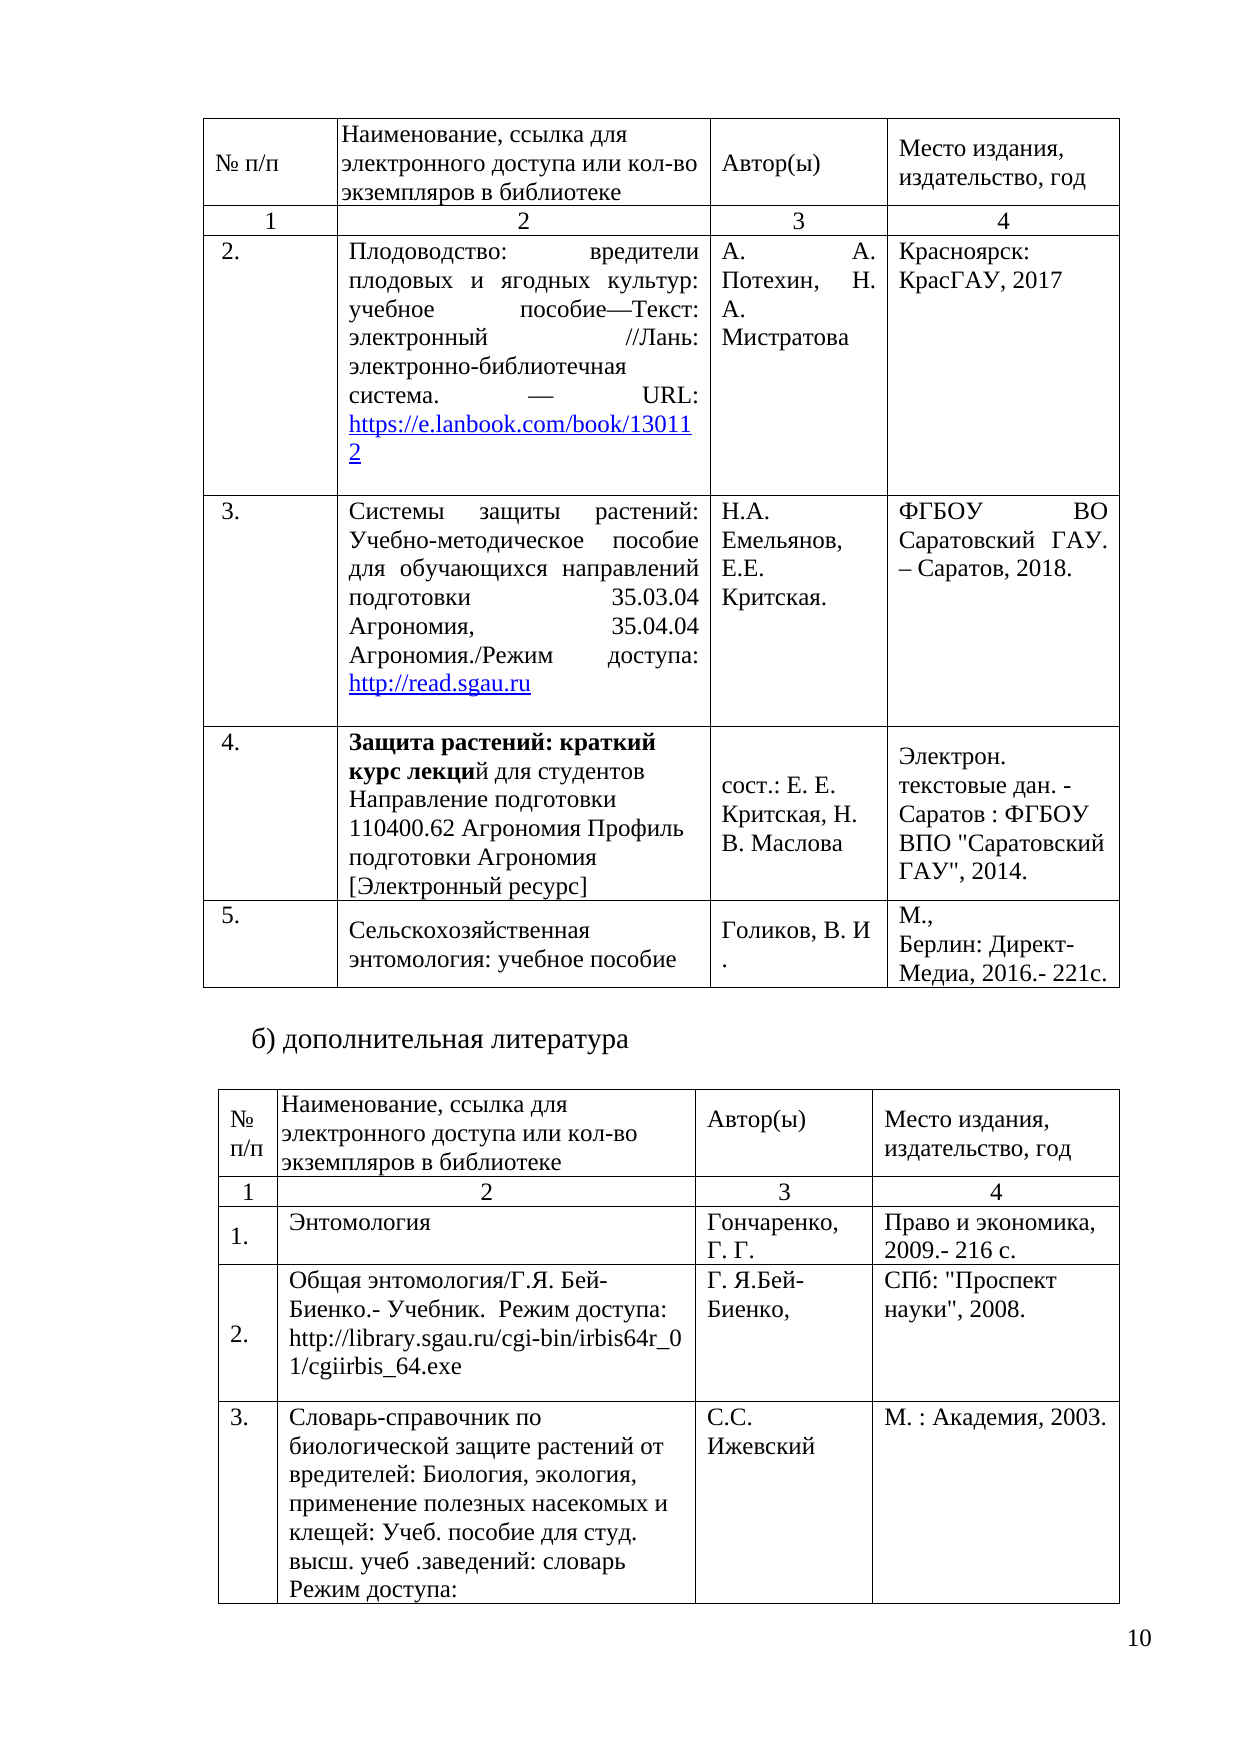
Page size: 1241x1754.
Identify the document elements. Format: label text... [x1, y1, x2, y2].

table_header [338, 119, 710, 205]
table_header Автор(ы) [696, 1090, 872, 1176]
table_cell 3. [219, 1402, 277, 1603]
table_cell 3 [711, 206, 887, 235]
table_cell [873, 1402, 1119, 1603]
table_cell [278, 1402, 695, 1603]
table_header № п/п [219, 1090, 277, 1176]
table_cell Г. Я.Бей-Биенко, [696, 1265, 872, 1401]
table_cell Энтомология [278, 1207, 695, 1264]
table_cell 2. [219, 1265, 277, 1401]
table_cell 4 [888, 206, 1119, 235]
table_cell [204, 496, 337, 726]
table_cell 4 [873, 1177, 1119, 1206]
table_header № п/п [204, 119, 337, 205]
table_cell Плодоводство: вредители плодовых и ягодных культур: учебное пособие—Текст: электронный //Лань: электронно-библиотечная система. — URL: https://e.lanbook.com/book/130112 [338, 236, 710, 495]
table_cell Общая энтомология/Г.Я. Бей-Биенко.- Учебник. Режим доступа: http://library.sgau.ru/cgi-bin/irbis64r_01/cgiirbis_64.exe [278, 1265, 695, 1401]
table_cell М., Берлин: Директ-Медиа, 2016.- 221с. [888, 901, 1119, 987]
table_cell 1 [204, 206, 337, 235]
table_cell Электрон. текстовые дан. - Саратов : ФГБОУ ВПО "Саратовский ГАУ", 2014. [888, 727, 1119, 899]
text б) дополнительная литература [177, 1021, 1152, 1055]
table_cell 2 [338, 206, 710, 235]
table_cell СПб: "Проспект науки", 2008. [873, 1265, 1119, 1401]
table_cell 1 [219, 1177, 277, 1206]
table_cell Защита растений: краткий курс лекций для студентов Направление подготовки 110400.62 Агрономия Профиль подготовки Агрономия [Электронный ресурс] [338, 727, 710, 899]
table_cell Гончаренко, Г. Г. [696, 1207, 872, 1264]
table_cell 2 [278, 1177, 695, 1206]
table_header Место издания, издательство, год [873, 1090, 1119, 1176]
table_cell ФГБОУ ВО Саратовский ГАУ. – Саратов, 2018. [888, 496, 1119, 726]
table_header Автор(ы) [711, 119, 887, 205]
table_header Наименование, ссылка для электронного доступа или кол-во экземпляров в библиотеке [278, 1090, 695, 1176]
table_cell сост.: Е. Е. Критская, Н. В. Маслова [711, 727, 887, 899]
table_cell 1. [219, 1207, 277, 1264]
table_cell [204, 727, 337, 899]
table_cell С.С. Ижевский [696, 1402, 872, 1603]
table_cell Системы защиты растений: Учебно-методическое пособие для обучающихся направлений подготовки 35.03.04 Агрономия, 35.04.04 Агрономия./Режим доступа: http://read.sgau.ru [338, 496, 710, 726]
table_header Место издания, издательство, год [888, 119, 1119, 205]
table_cell Сельскохозяйственная энтомология: учебное пособие [338, 901, 710, 987]
table_cell [204, 236, 337, 495]
table_cell 3 [696, 1177, 872, 1206]
table_cell [204, 901, 337, 987]
table_cell Н.А. Емельянов, Е.Е. Критская. [711, 496, 887, 726]
table_cell Красноярск: КрасГАУ, 2017 [888, 236, 1119, 495]
table_cell Голиков, В. И. [711, 901, 887, 987]
table_cell А. А. Потехин, Н. А. Мистратова [711, 236, 887, 495]
table_cell Право и экономика, 2009.- 216 с. [873, 1207, 1119, 1264]
